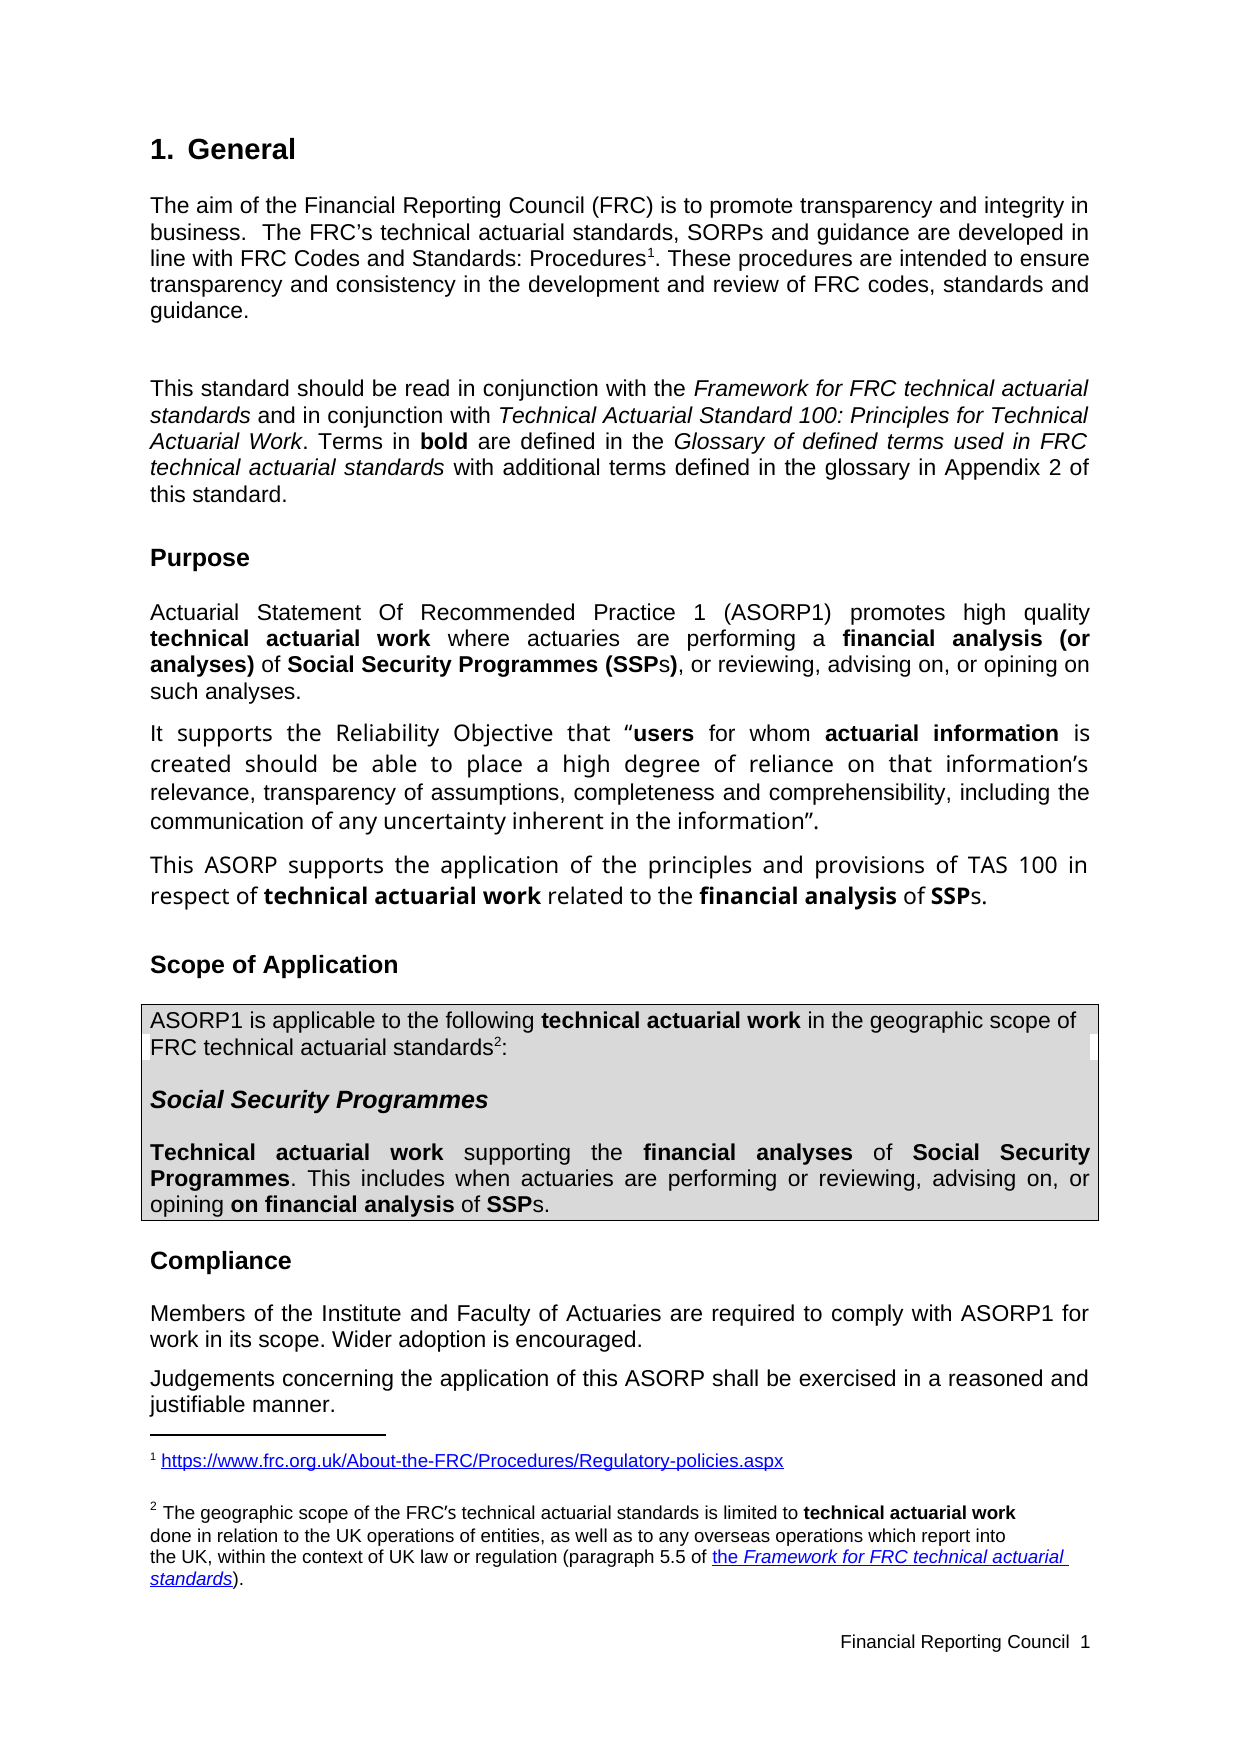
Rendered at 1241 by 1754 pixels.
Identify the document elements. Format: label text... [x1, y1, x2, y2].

text Social Security Programmes [142, 1082, 1098, 1114]
text Judgements concerning the application of this ASORP shall be exercised in a reasoned and justifiable manner. [150, 1365, 1090, 1418]
text Purpose [150, 543, 1090, 572]
list General [150, 132, 1090, 166]
text FRC technical actuarial standards: [150, 1034, 1090, 1060]
text This ASORP supports the application of the principles and provisions of TAS 100 in respect of technical actuarial work related to the financial analysis of SSPs. [150, 849, 1090, 912]
text Scope of Application [150, 950, 1090, 979]
text Actuarial Statement Of Recommended Practice 1 (ASORP1) promotes high quality technical actuarial work where actuaries are performing a financial analysis (or analyses) of Social Security Programmes (SSPs), or reviewing, advising on, or opining on such analyses. [150, 598, 1090, 704]
text Members of the Institute and Faculty of Actuaries are required to comply with ASORP1 for work in its scope. Wider adoption is encouraged. [150, 1300, 1090, 1352]
text Technical actuarial work supporting the financial analyses of Social Security Programmes. This includes when actuaries are performing or reviewing, advising on, or opining on financial analysis of SSPs. [142, 1136, 1098, 1220]
text This standard should be read in conjunction with the Framework for FRC technical actuarial standards and in conjunction with Technical Actuarial Standard 100: Principles for Technical Actuarial Work. Terms in bold are defined in the Glossary of defined terms used in FRC technical actuarial standards with additional terms defined in the glossary in Appendix 2 of this standard. [150, 375, 1090, 507]
text It supports the Reliability Objective that “users for whom actuarial information is created should be able to place a high degree of reliance on that information’s relevance, transparency of assumptions, completeness and comprehensibility, including the communication of any uncertainty inherent in the information”. [150, 716, 1090, 837]
text The aim of the Financial Reporting Council (FRC) is to promote transparency and integrity in business. The FRC’s technical actuarial standards, SORPs and guidance are developed in line with FRC Codes and Standards: Procedures. These procedures are intended to ensure transparency and consistency in the development and review of FRC codes, standards and guidance. [150, 192, 1090, 324]
text ASORP1 is applicable to the following technical actuarial work in the geographic scope of [142, 1005, 1098, 1034]
subtitle Compliance [150, 1246, 1090, 1275]
